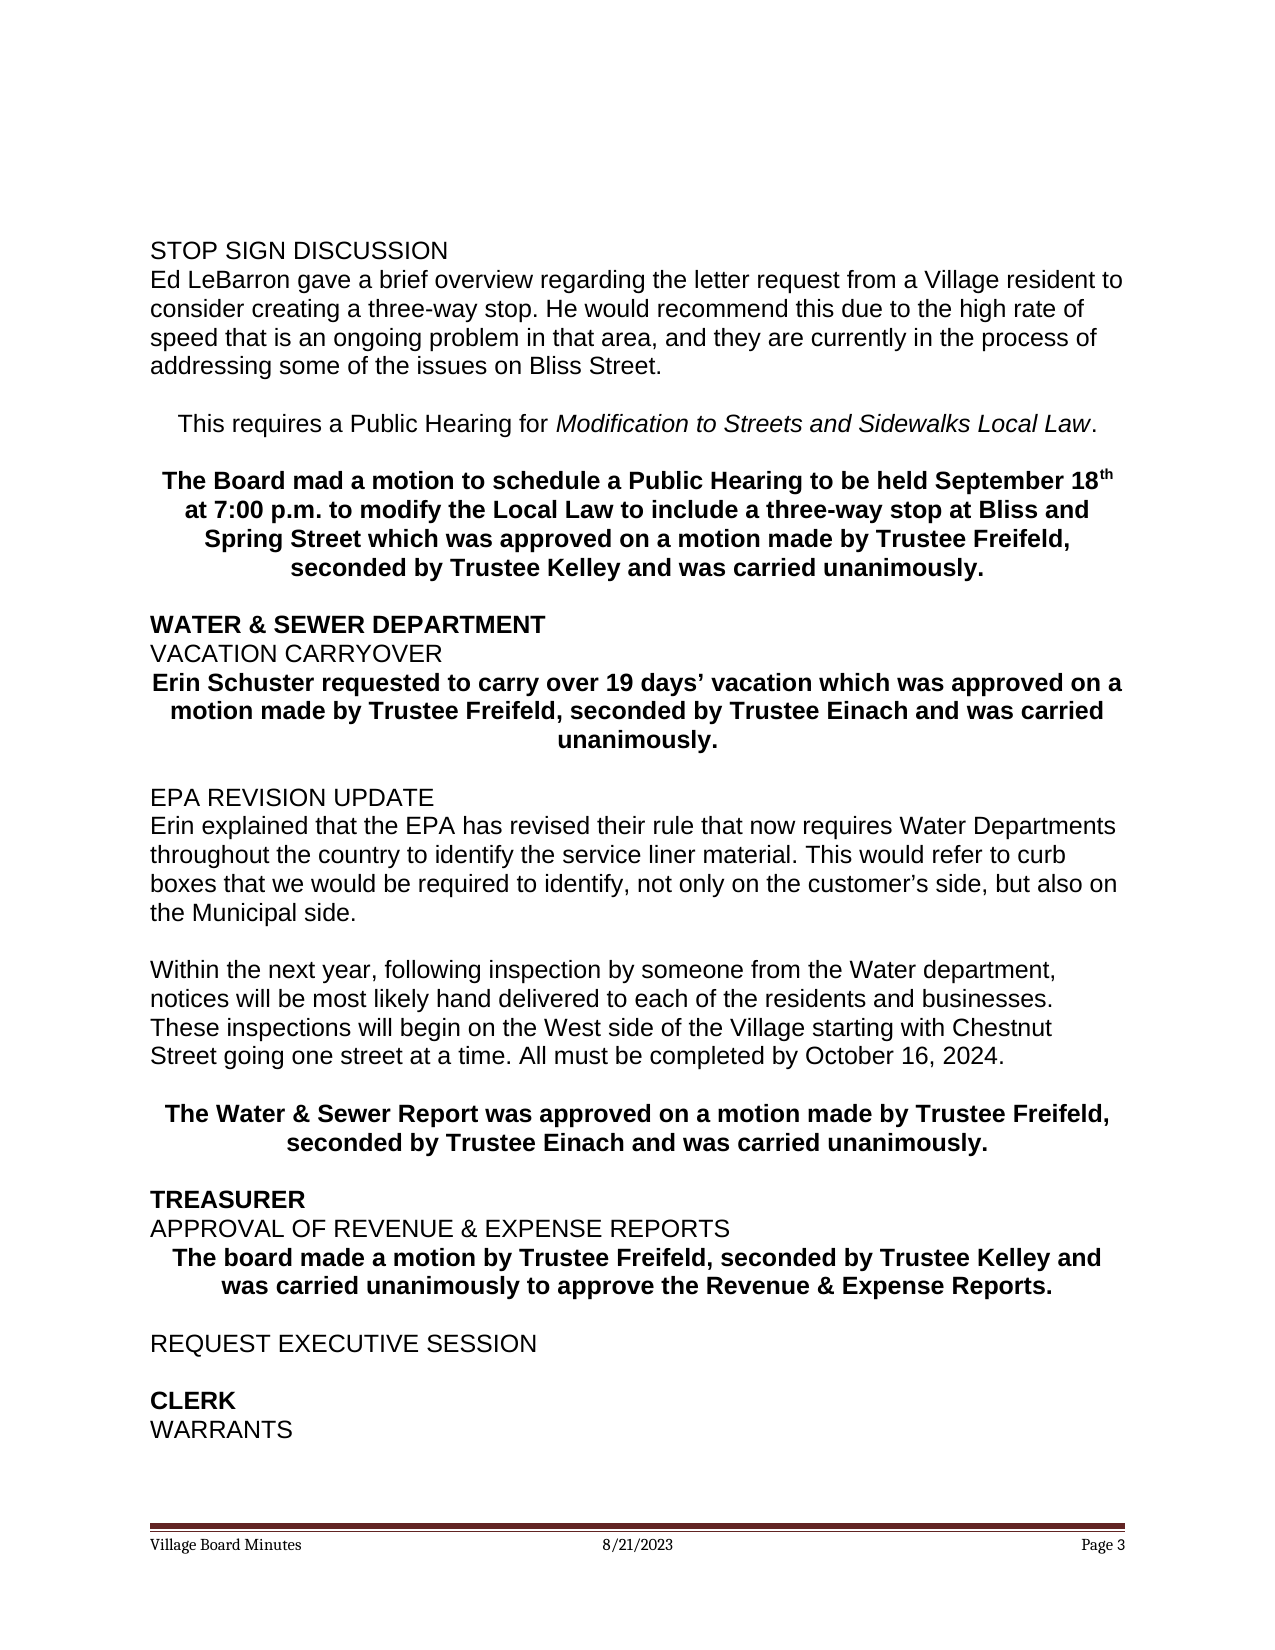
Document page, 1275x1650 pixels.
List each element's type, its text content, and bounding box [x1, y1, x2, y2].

text APPROVAL OF REVENUE & EXPENSE REPORTS [150, 1214, 1125, 1242]
text EPA REVISION UPDATE [150, 782, 1125, 811]
text The Board mad a motion to schedule a Public Hearing to be held September 18th at 7:00 p.m. to modify the Local Law to include a three-way stop at Bliss and Spring Street which was approved on a motion made by Trustee Freifeld, seconded by Trustee Kelley and was carried unanimously. [150, 466, 1125, 581]
text REQUEST EXECUTIVE SESSION [150, 1329, 1125, 1357]
text Erin explained that the EPA has revised their rule that now requires Water Departments throughout the country to identify the service liner material. This would refer to curb boxes that we would be required to identify, not only on the customer’s side, but also on the Municipal side. [150, 811, 1125, 926]
text WATER & SEWER DEPARTMENT [150, 610, 1125, 639]
text The Water & Sewer Report was approved on a motion made by Trustee Freifeld, seconded by Trustee Einach and was carried unanimously. [150, 1099, 1125, 1156]
text CLERK [150, 1386, 1125, 1415]
text Within the next year, following inspection by someone from the Water department, notices will be most likely hand delivered to each of the residents and businesses. These inspections will begin on the West side of the Village starting with Chestnut Street going one street at a time. All must be completed by October 16, 2024. [150, 955, 1125, 1070]
text The board made a motion by Trustee Freifeld, seconded by Trustee Kelley and was carried unanimously to approve the Revenue & Expense Reports. [150, 1242, 1125, 1300]
text WARRANTS [150, 1415, 1125, 1444]
text Erin Schuster requested to carry over 19 days’ vacation which was approved on a motion made by Trustee Freifeld, seconded by Trustee Einach and was carried unanimously. [150, 667, 1125, 754]
text This requires a Public Hearing for Modification to Streets and Sidewalks Local Law. [150, 409, 1125, 437]
text Ed LeBarron gave a brief overview regarding the letter request from a Village resident to consider creating a three-way stop. He would recommend this due to the high rate of speed that is an ongoing problem in that area, and they are currently in the process of addressing some of the issues on Bliss Street. [150, 265, 1125, 380]
text STOP SIGN DISCUSSION [150, 236, 1125, 265]
text TREASURER [150, 1185, 1125, 1214]
text VACATION CARRYOVER [150, 639, 1125, 667]
